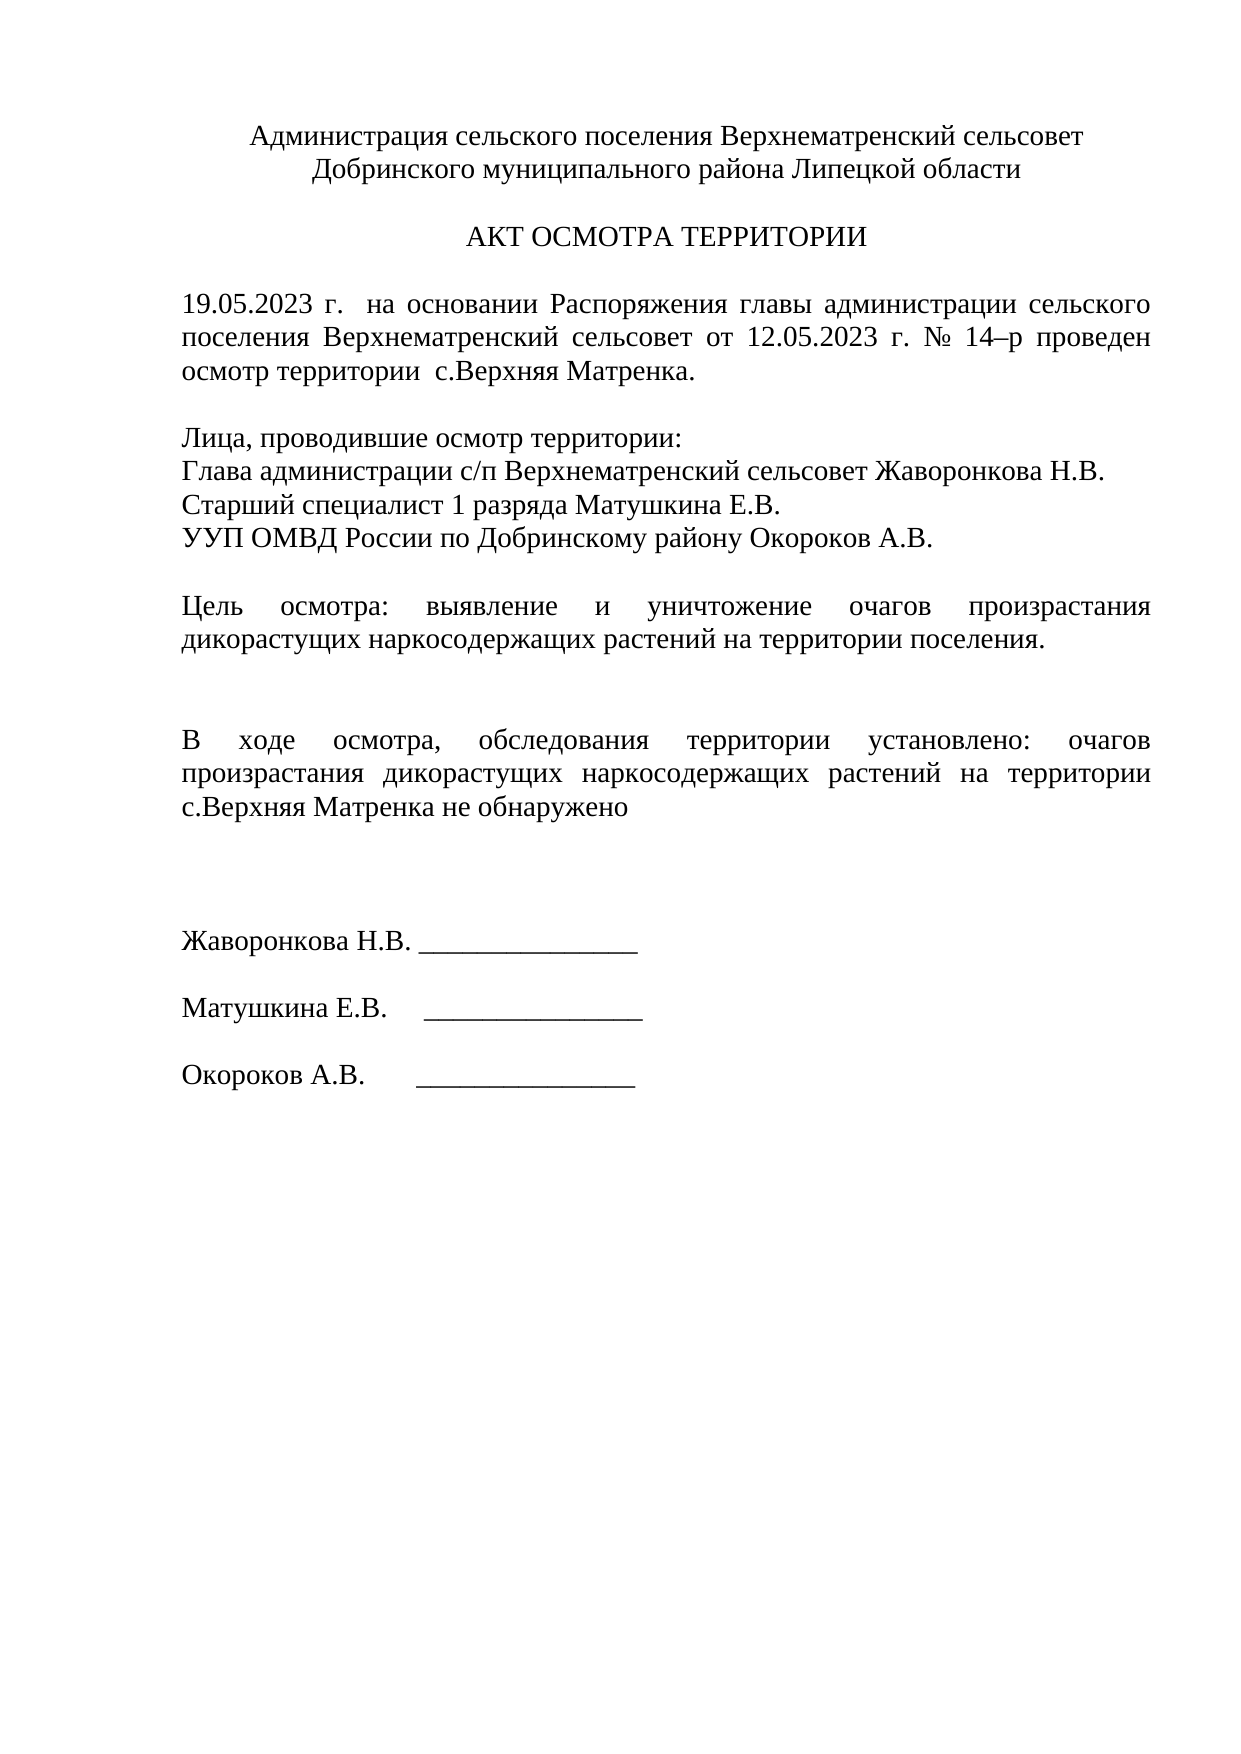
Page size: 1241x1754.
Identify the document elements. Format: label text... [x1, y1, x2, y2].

text Матушкина Е.В. _______________ [181, 990, 1152, 1024]
text Цель осмотра: выявление и уничтожение очагов произрастания дикорастущих наркосодержащих растений на территории поселения. [181, 588, 1152, 655]
text УУП ОМВД России по Добринскому району Окороков А.В. [181, 521, 1152, 554]
text Жаворонкова Н.В. _______________ [181, 923, 1152, 957]
text Окороков А.В. _______________ [181, 1057, 1152, 1091]
text 19.05.2023 г. на основании Распоряжения главы администрации сельского поселения Верхнематренский сельсовет от 12.05.2023 г. № 14–р проведен осмотр территории с.Верхняя Матренка. [181, 286, 1152, 386]
text Администрация сельского поселения Верхнематренский сельсовет [181, 118, 1152, 152]
text Старший специалист 1 разряда Матушкина Е.В. [181, 487, 1152, 521]
text АКТ ОСМОТРА ТЕРРИТОРИИ [181, 219, 1152, 252]
text Глава администрации с/п Верхнематренский сельсовет Жаворонкова Н.В. [181, 453, 1152, 487]
text Добринского муниципального района Липецкой области [181, 152, 1152, 185]
text Лица, проводившие осмотр территории: [181, 420, 1152, 453]
text В ходе осмотра, обследования территории установлено: очагов произрастания дикорастущих наркосодержащих растений на территории с.Верхняя Матренка не обнаружено [181, 722, 1152, 822]
